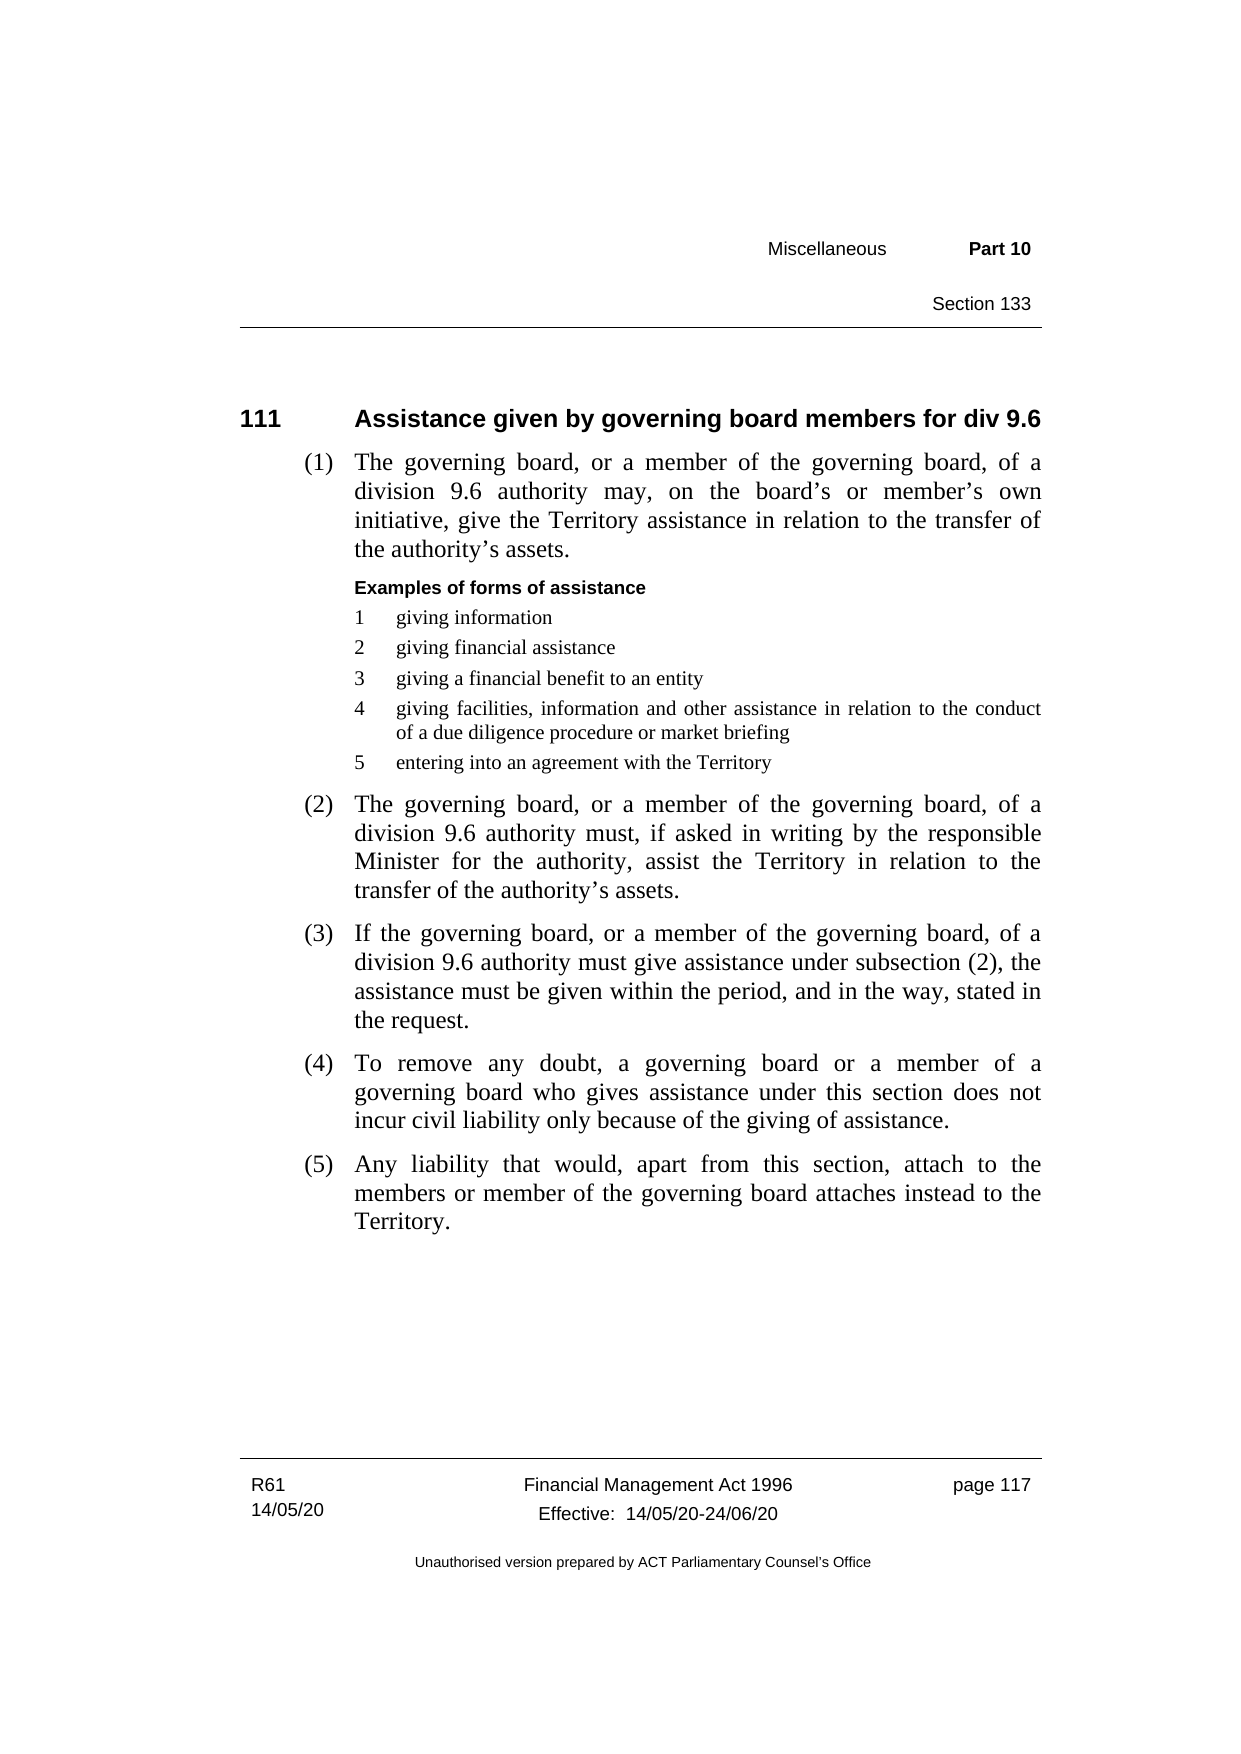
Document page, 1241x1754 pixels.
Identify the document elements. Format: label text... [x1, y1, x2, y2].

text 4 giving facilities, information and other assistance in relation to the conduct of a due diligence procedure or market briefing [354, 696, 1042, 744]
text (4) To remove any doubt, a governing board or a member of a governing board who gives assistance under this section does not incur civil liability only because of the giving of assistance. [239, 1048, 1042, 1134]
text 5 entering into an agreement with the Territory [354, 750, 1042, 774]
text (2) The governing board, or a member of the governing board, of a division 9.6 authority must, if asked in writing by the responsible Minister for the authority, assist the Territory in relation to the transfer of the authority’s assets. [239, 789, 1042, 904]
text Examples of forms of assistance [354, 577, 1042, 599]
text (1) The governing board, or a member of the governing board, of a division 9.6 authority may, on the board’s or member’s own initiative, give the Territory assistance in relation to the transfer of the authority’s assets. [239, 447, 1042, 562]
text 1 giving information [354, 605, 1042, 629]
text 2 giving financial assistance [354, 635, 1042, 659]
text 3 giving a financial benefit to an entity [354, 666, 1042, 689]
text 111 Assistance given by governing board members for div 9.6 [239, 404, 1042, 433]
text (5) Any liability that would, apart from this section, attach to the members or member of the governing board attaches instead to the Territory. [239, 1149, 1042, 1235]
text (3) If the governing board, or a member of the governing board, of a division 9.6 authority must give assistance under subsection (2), the assistance must be given within the period, and in the way, stated in the request. [239, 918, 1042, 1033]
